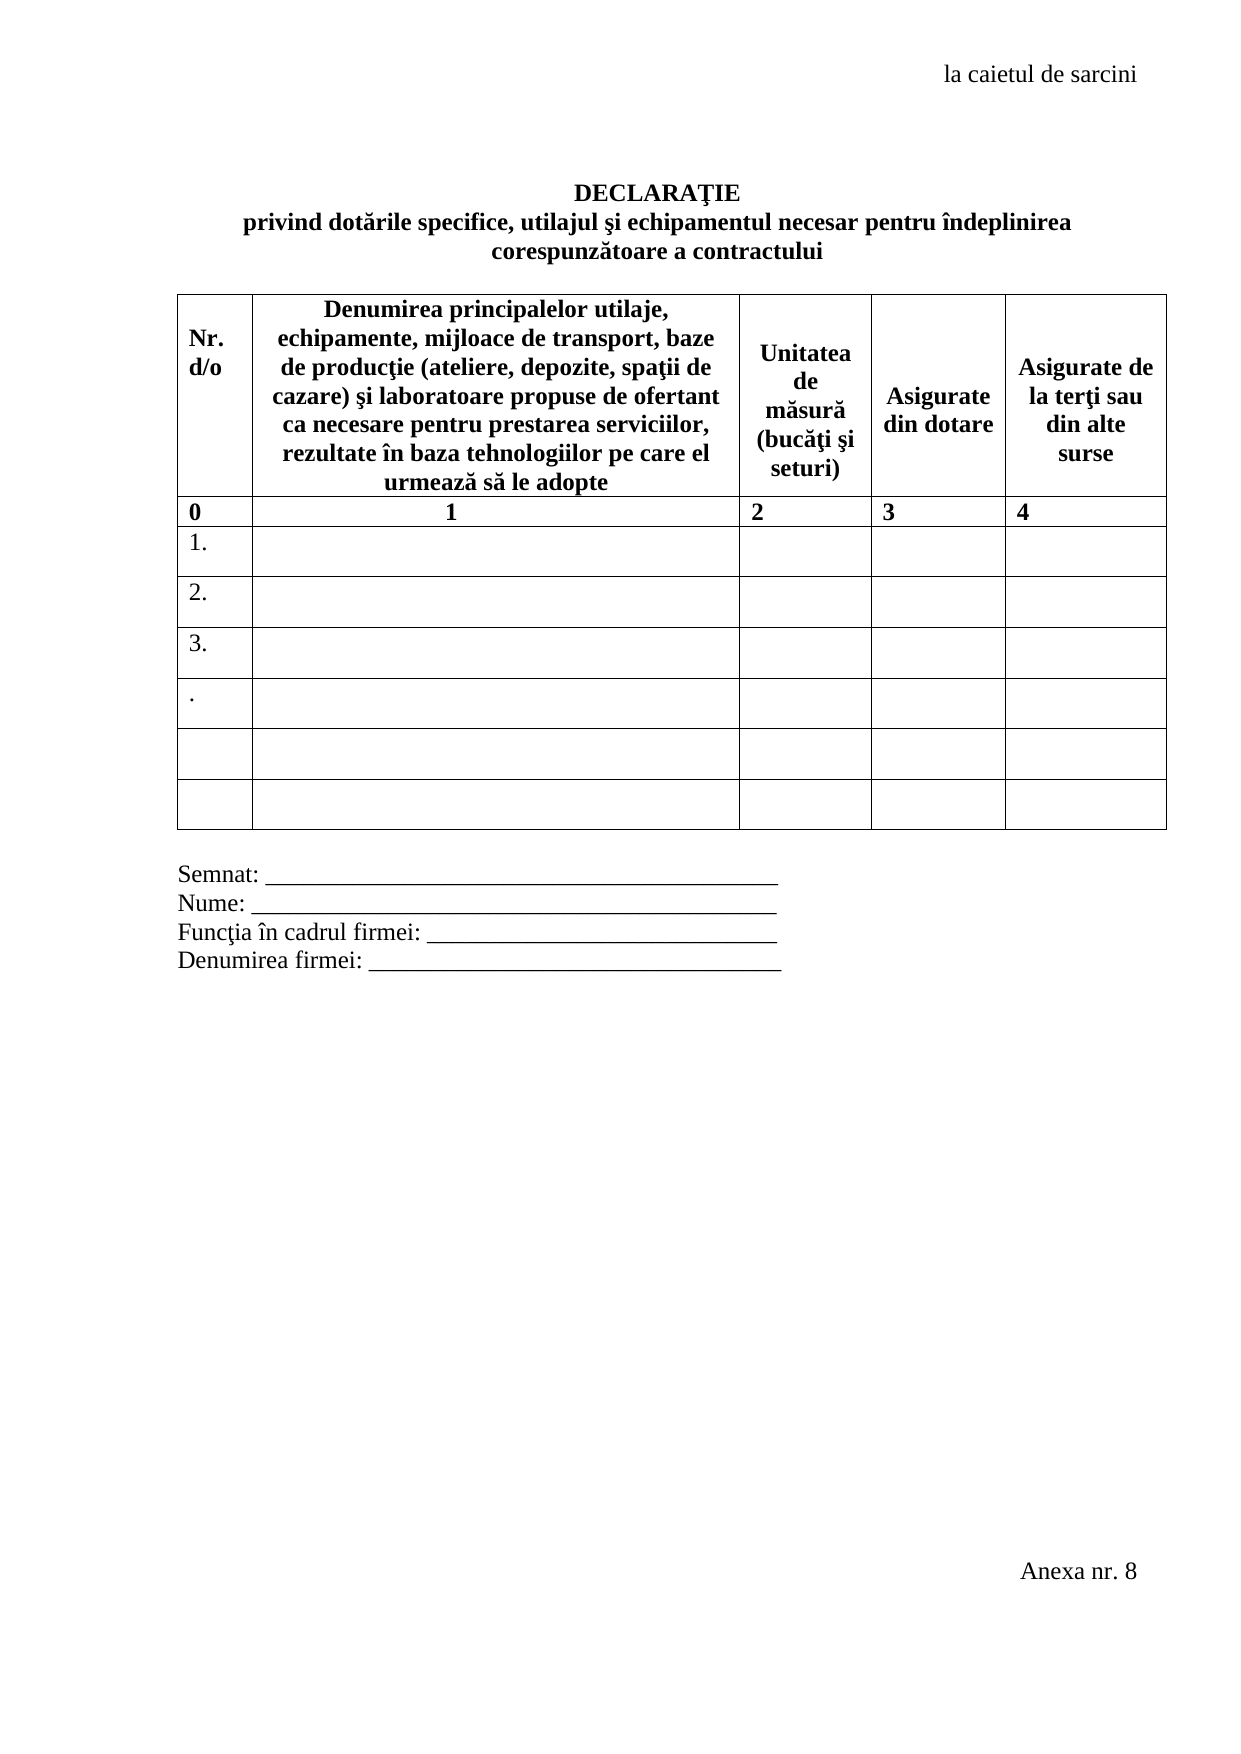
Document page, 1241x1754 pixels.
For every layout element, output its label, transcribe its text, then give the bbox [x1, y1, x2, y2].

table_cell 2. [178, 577, 252, 627]
table_cell [872, 679, 1005, 728]
table_cell 3. [178, 628, 252, 677]
table_cell [872, 577, 1005, 627]
table_cell [872, 628, 1005, 677]
table_cell [1006, 628, 1166, 677]
table_cell [872, 729, 1005, 779]
table_cell [872, 527, 1005, 576]
text la caietul de sarcini [177, 59, 1137, 88]
table_cell 4 [1006, 497, 1166, 526]
table_cell 0 [178, 497, 252, 526]
table_cell [740, 628, 871, 677]
table_cell [740, 679, 871, 728]
table_cell [253, 780, 739, 829]
table_header Asigurate din dotare [872, 295, 1005, 496]
text Denumirea firmei: _________________________________ [177, 945, 1137, 974]
table_cell [178, 729, 252, 779]
table_cell 3 [872, 497, 1005, 526]
table_cell [740, 780, 871, 829]
text Nume: __________________________________________ [177, 888, 1137, 917]
table_cell 2 [740, 497, 871, 526]
table_cell [253, 577, 739, 627]
table_cell [1006, 729, 1166, 779]
table_cell [178, 780, 252, 829]
table_cell . [178, 679, 252, 728]
text Semnat: _________________________________________ [177, 859, 1137, 888]
table_cell 1 [253, 497, 739, 526]
table_cell [740, 577, 871, 627]
table_cell [1006, 527, 1166, 576]
table_cell [253, 527, 739, 576]
table_cell [253, 679, 739, 728]
table_cell [253, 628, 739, 677]
text DECLARAŢIE [177, 178, 1137, 207]
table_cell [1006, 679, 1166, 728]
text privind dotările specifice, utilajul şi echipamentul necesar pentru îndeplinirea corespunzătoare a contractului [177, 207, 1137, 265]
table_header Asigurate de la terţi sau din alte surse [1006, 295, 1166, 496]
table_cell [740, 527, 871, 576]
table_cell [872, 780, 1005, 829]
table_cell [740, 729, 871, 779]
text Funcţia în cadrul firmei: ____________________________ [177, 917, 1137, 945]
table_cell [1006, 780, 1166, 829]
table_header Denumirea principalelor utilaje, echipamente, mijloace de transport, baze de producţie (ateliere, depozite, spaţii de cazare) şi laboratoare propuse de ofertant ca necesare pentru prestarea serviciilor, rezultate în baza tehnologiilor pe care el urmează să le adopte [253, 295, 739, 496]
table_cell 1. [178, 527, 252, 576]
table_header Nr. d/o [178, 295, 252, 496]
table_header Unitatea de măsură (bucăţi şi seturi) [740, 295, 871, 496]
table_cell [1006, 577, 1166, 627]
table_cell [253, 729, 739, 779]
text Anexa nr. 8 [177, 1556, 1137, 1585]
